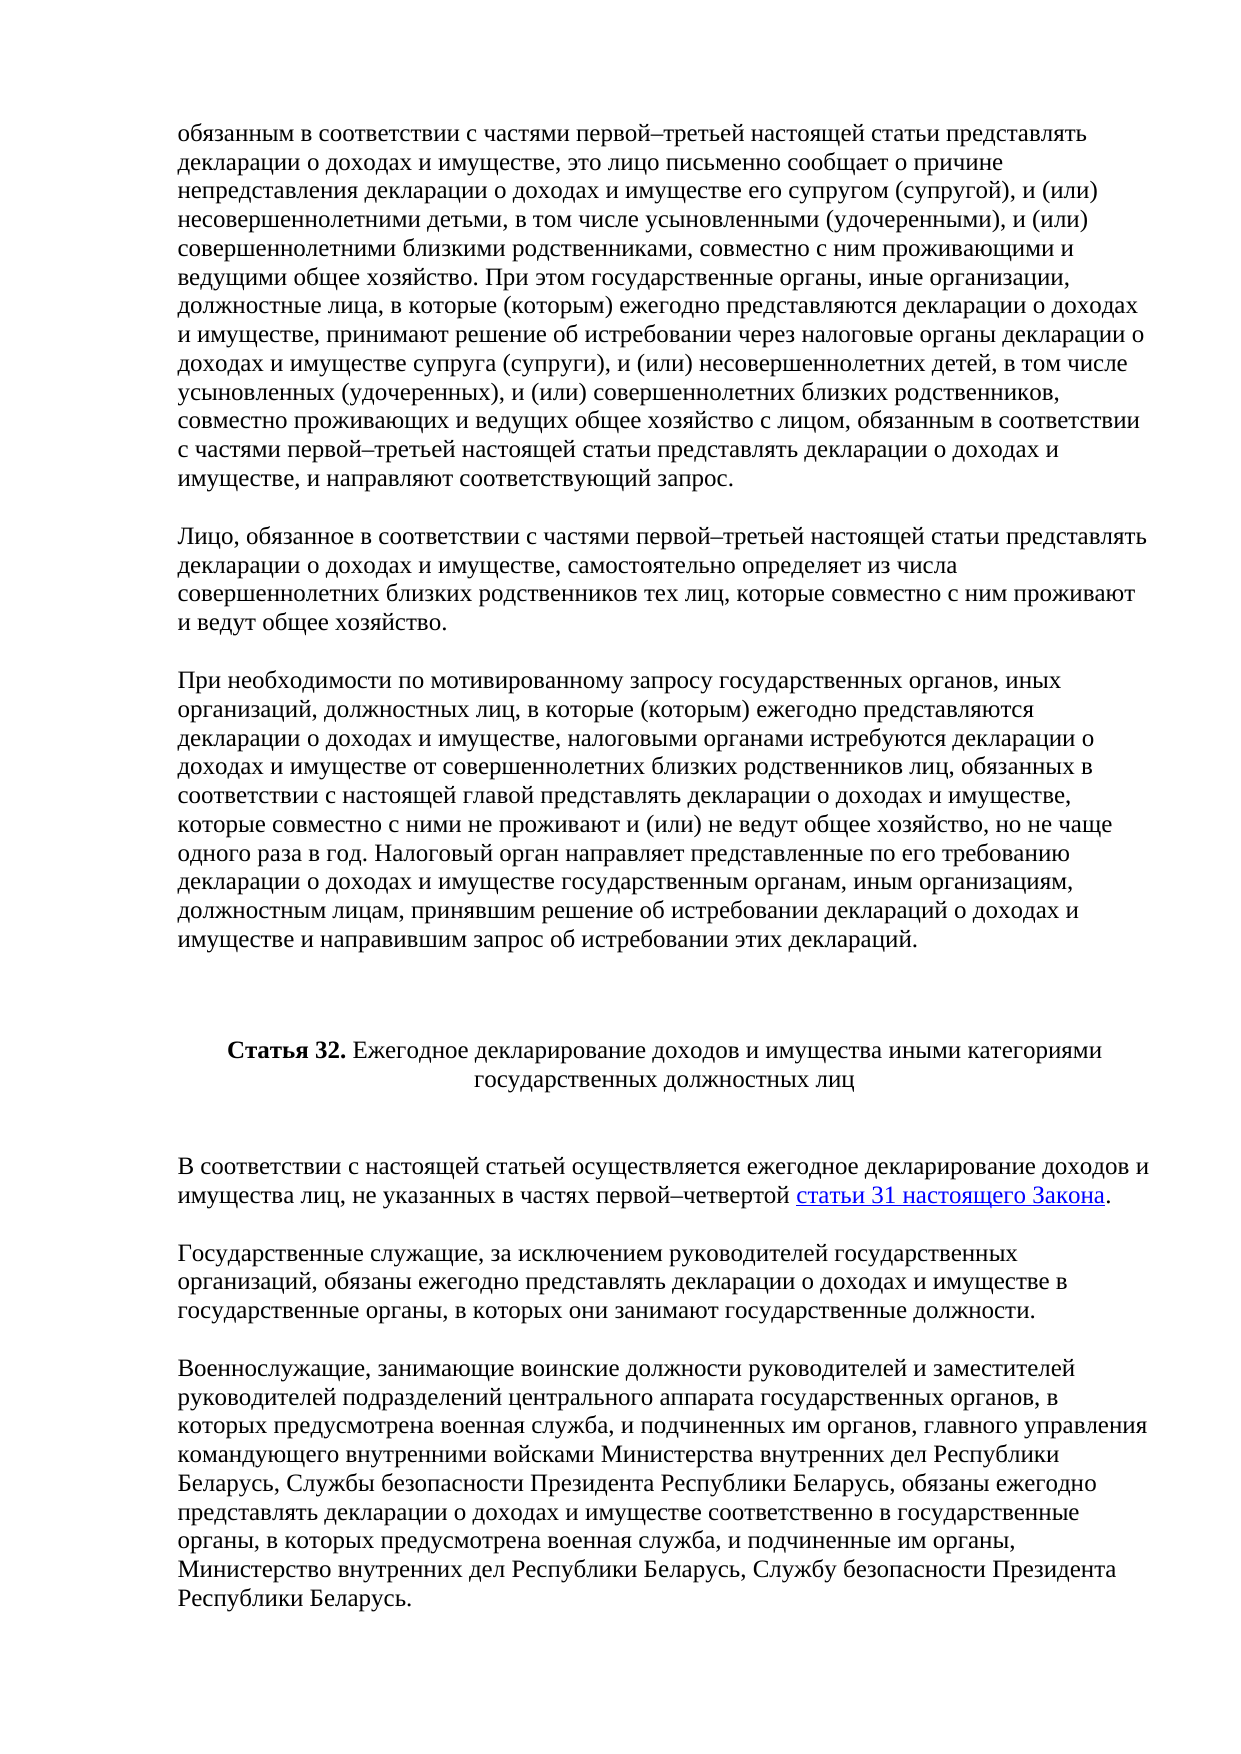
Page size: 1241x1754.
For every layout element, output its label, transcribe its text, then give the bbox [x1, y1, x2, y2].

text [177, 118, 1152, 492]
text При необходимости по мотивированному запросу государственных органов, иных организаций, должностных лиц, в которые (которым) ежегодно представляются декларации о доходах и имуществе, налоговыми органами истребуются декларации о доходах и имуществе от совершеннолетних близких родственников лиц, обязанных в соответствии с настоящей главой представлять декларации о доходах и имуществе, которые совместно с ними не проживают и (или) не ведут общее хозяйство, но не чаще одного раза в год. Налоговый орган направляет представленные по его требованию декларации о доходах и имуществе государственным органам, иным организациям, должностным лицам, принявшим решение об истребовании деклараций о доходах и имуществе и направившим запрос об истребовании этих деклараций. [177, 665, 1152, 953]
text Лицо, обязанное в соответствии с частями первой–третьей настоящей статьи представлять декларации о доходах и имуществе, самостоятельно определяет из числа совершеннолетних близких родственников тех лиц, которые совместно с ним проживают и ведут общее хозяйство. [177, 521, 1152, 636]
text В соответствии с настоящей статьей осуществляется ежегодное декларирование доходов и имущества лиц, не указанных в частях первой–четвертой статьи 31 настоящего Закона. [177, 1151, 1152, 1208]
text Военнослужащие, занимающие воинские должности руководителей и заместителей руководителей подразделений центрального аппарата государственных органов, в которых предусмотрена военная служба, и подчиненных им органов, главного управления командующего внутренними войсками Министерства внутренних дел Республики Беларусь, Службы безопасности Президента Республики Беларусь, обязаны ежегодно представлять декларации о доходах и имуществе соответственно в государственные органы, в которых предусмотрена военная служба, и подчиненные им органы, Министерство внутренних дел Республики Беларусь, Службу безопасности Президента Республики Беларусь. [177, 1353, 1152, 1612]
text Государственные служащие, за исключением руководителей государственных организаций, обязаны ежегодно представлять декларации о доходах и имуществе в государственные органы, в которых они занимают государственные должности. [177, 1238, 1152, 1324]
text Статья 32. Ежегодное декларирование доходов и имущества иными категориями государственных должностных лиц [177, 1036, 1152, 1093]
